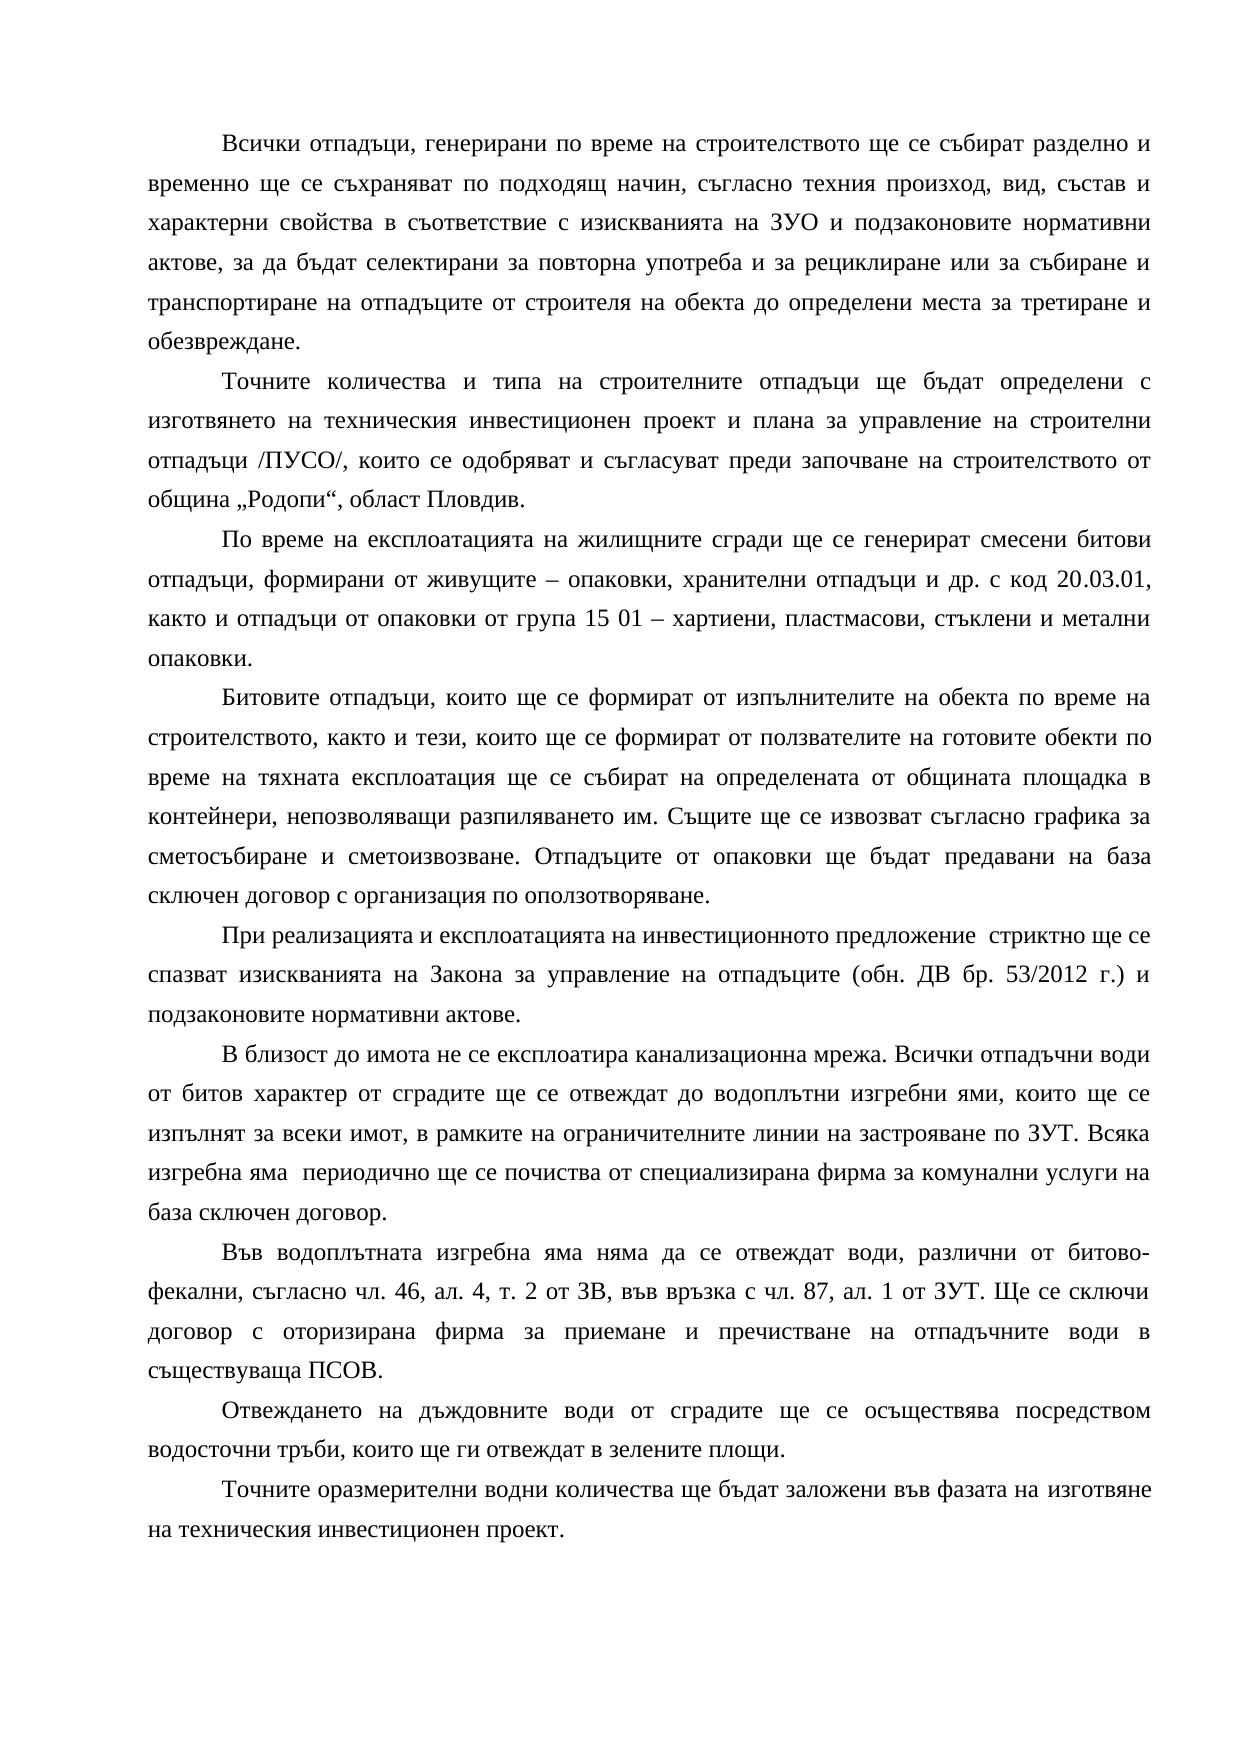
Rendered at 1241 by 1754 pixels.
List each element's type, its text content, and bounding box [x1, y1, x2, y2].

text Отвеждането на дъждовните води от сградите ще се осъществява посредством водосточни тръби, които ще ги отвеждат в зелените площи. [148, 1395, 1152, 1463]
text Във водоплътната изгребна яма няма да се отвеждат води, различни от битово-фекални, съгласно чл. 46, ал. 4, т. 2 от ЗВ, във връзка с чл. 87, ал. 1 от ЗУТ. Ще се сключи договор с оторизирана фирма за приемане и пречистване на отпадъчните води в съществуваща ПСОВ. [148, 1237, 1152, 1384]
text Точните количества и типа на строителните отпадъци ще бъдат определени с изготвянето на техническия инвестиционен проект и плана за управление на строителни отпадъци /ПУСО/, които се одобряват и съгласуват преди започване на строителството от община „Родопи“, област Пловдив. [148, 366, 1152, 513]
text Битовите отпадъци, които ще се формират от изпълнителите на обекта по време на строителството, както и тези, които ще се формират от ползвателите на готовите обекти по време на тяхната експлоатация ще се събират на определената от общината площадка в контейнери, непозволяващи разпиляването им. Същите ще се извозват съгласно графика за сметосъбиране и сметоизвозване. Отпадъците от опаковки ще бъдат предавани на база сключен договор с организация по оползотворяване. [148, 682, 1152, 909]
text В близост до имота не се експлоатира канализационна мрежа. Всички отпадъчни води от битов характер от сградите ще се отвеждат до водоплътни изгребни ями, които ще се изпълнят за всеки имот, в рамките на ограничителните линии на застрояване по ЗУТ. Всяка изгребна яма периодично ще се почиства от специализирана фирма за комунални услуги на база сключен договор. [148, 1039, 1152, 1226]
text Всички отпадъци, генерирани по време на строителството ще се събират разделно и временно ще се съхраняват по подходящ начин, съгласно техния произход, вид, състав и характерни свойства в съответствие с изискванията на ЗУО и подзаконовите нормативни актове, за да бъдат селектирани за повторна употреба и за рециклиране или за събиране и транспортиране на отпадъците от строителя на обекта до определени места за третиране и обезвреждане. [148, 128, 1152, 355]
text Точните оразмерителни водни количества ще бъдат заложени във фазата на изготвяне на техническия инвестиционен проект. [148, 1474, 1152, 1542]
text При реализацията и експлоатацията на инвестиционното предложение стриктно ще се спазват изискванията на Закона за управление на отпадъците (обн. ДВ бр. 53/2012 г.) и подзаконовите нормативни актове. [148, 920, 1152, 1028]
text По време на експлоатацията на жилищните сгради ще се генерират смесени битови отпадъци, формирани от живущите – опаковки, хранителни отпадъци и др. с код 20.03.01, както и отпадъци от опаковки от група 15 01 – хартиени, пластмасови, стъклени и метални опаковки. [148, 524, 1152, 672]
